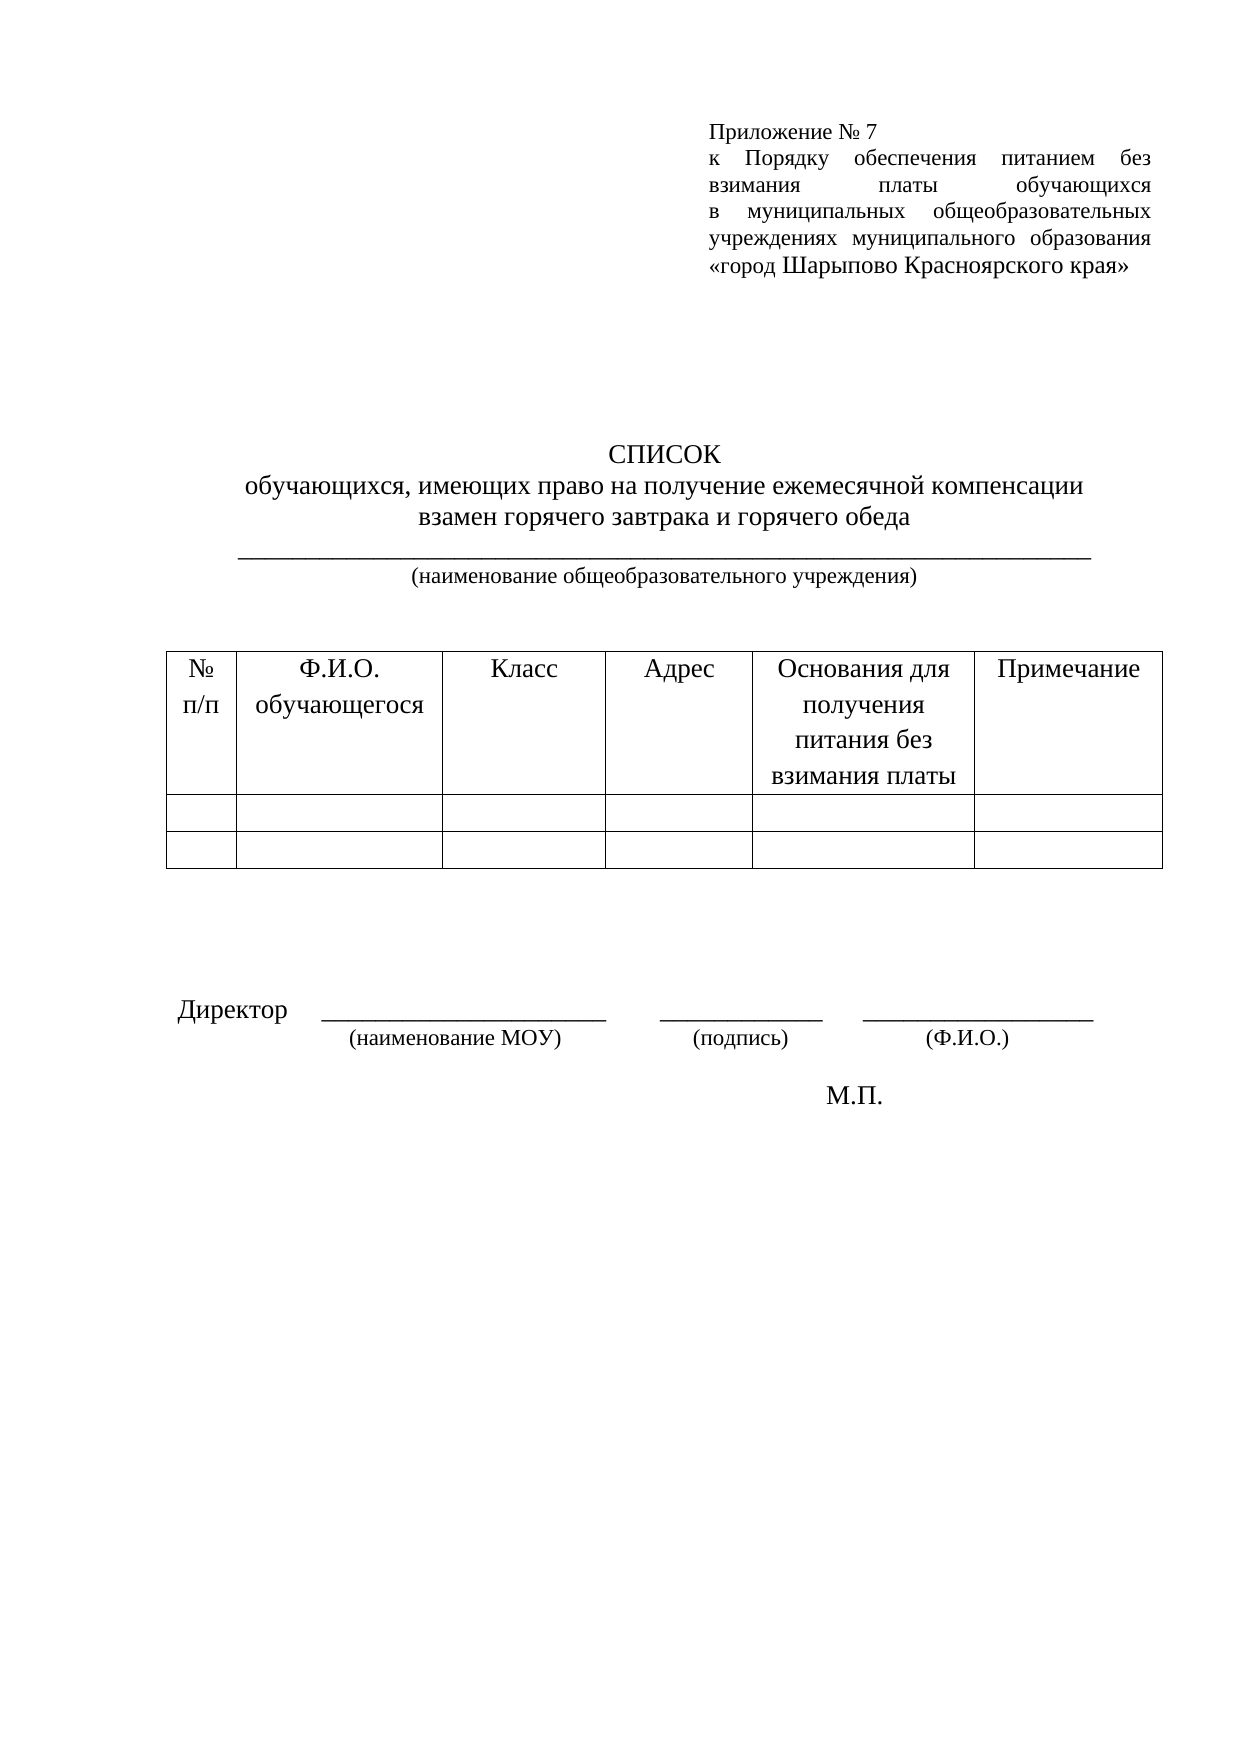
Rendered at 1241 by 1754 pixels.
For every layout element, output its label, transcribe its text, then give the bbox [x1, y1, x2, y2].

text Приложение № 7 [709, 118, 1152, 144]
text к Порядку обеспечения питанием без взимания платы обучающихся в муниципальных общеобразовательных учреждениях муниципального образования «город Шарыпово Красноярского края» [709, 144, 1152, 279]
table_cell [753, 795, 974, 831]
table_cell [606, 795, 752, 831]
table_cell [237, 795, 442, 831]
table_header Основания для получения питания без взимания платы [753, 652, 974, 794]
table_cell [167, 832, 236, 868]
table_cell [606, 832, 752, 868]
text (наименование МОУ) (подпись) (Ф.И.О.) [177, 1024, 1152, 1051]
table_header Примечание [975, 652, 1162, 794]
text М.П. [177, 1079, 1152, 1110]
table_cell [443, 795, 605, 831]
table_header Адрес [606, 652, 752, 794]
text СПИСОК [177, 438, 1152, 469]
table_cell [167, 795, 236, 831]
text Директор _____________________ ____________ _________________ [177, 993, 1152, 1024]
text (наименование общеобразовательного учреждения) [177, 562, 1152, 589]
table_header № п/п [167, 652, 236, 794]
table_cell [237, 832, 442, 868]
text взамен горячего завтрака и горячего обеда [177, 500, 1152, 531]
table_cell [975, 795, 1162, 831]
table_cell [443, 832, 605, 868]
table_header Ф.И.О. обучающегося [237, 652, 442, 794]
text _______________________________________________________________ [177, 531, 1152, 562]
table_cell [975, 832, 1162, 868]
text обучающихся, имеющих право на получение ежемесячной компенсации [177, 469, 1152, 500]
table_cell [753, 832, 974, 868]
table_header Класс [443, 652, 605, 794]
